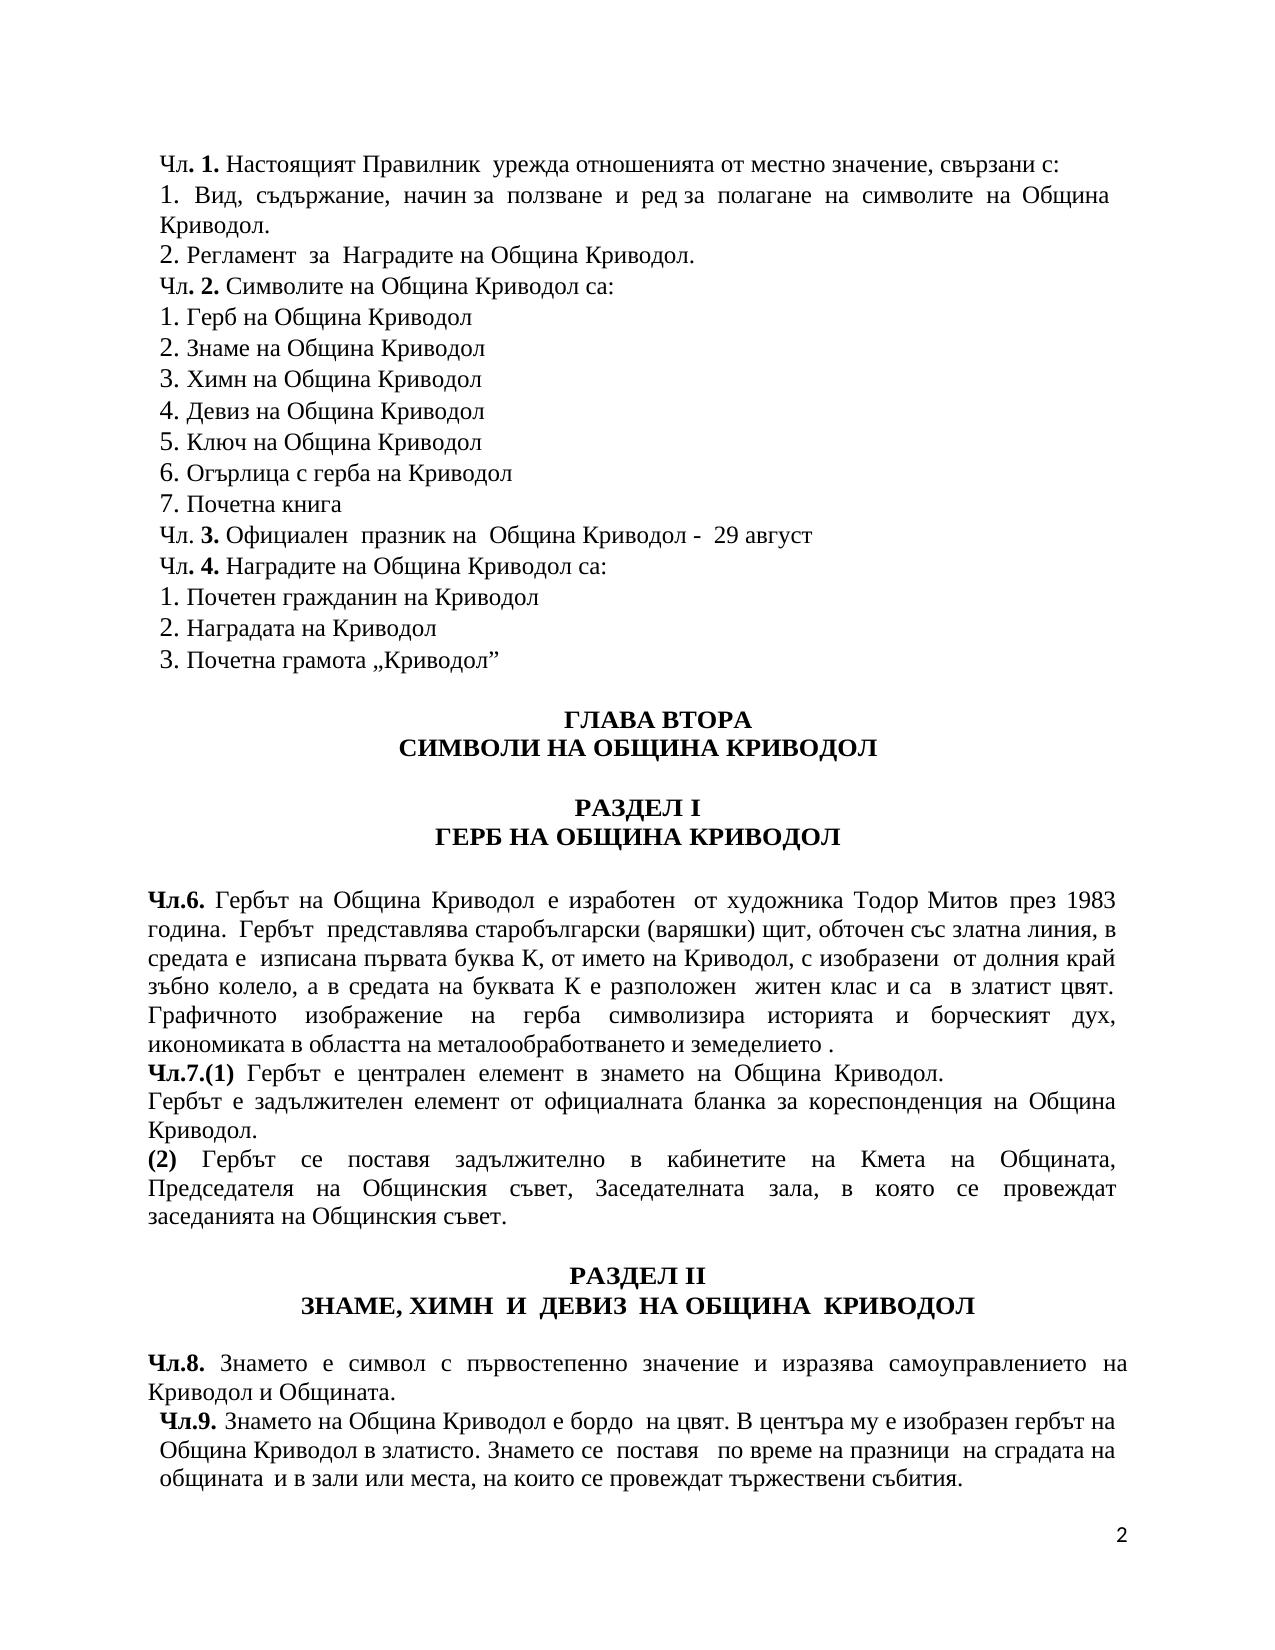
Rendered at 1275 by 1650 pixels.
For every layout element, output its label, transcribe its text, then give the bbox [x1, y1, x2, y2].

list Герб на Община Криводол [159, 301, 1127, 332]
text Чл. 1. Настоящият Правилник урежда отношенията от местно значение, свързани с: [159, 148, 1127, 179]
list Ключ на Община Криводол [159, 425, 1127, 457]
text Чл. 4. Наградите на Община Криводол са: [159, 550, 1127, 581]
text Гербът е задължителен елемент от официалната бланка за кореспонденция на Община Криводол. [148, 1086, 1116, 1144]
text РАЗДЕЛ ІІ [216, 1260, 1059, 1291]
list Знаме на Община Криводол [159, 332, 1127, 363]
list Вид, съдържание, начин за ползване и ред за полагане на символите на Община Криводол. [159, 179, 1116, 238]
list Наградата на Криводол [159, 612, 1127, 643]
text ЗНАМЕ, ХИМН И ДЕВИЗ НА ОБЩИНА КРИВОДОЛ [216, 1291, 1059, 1320]
text Чл. 3. Официален празник на Община Криводол - 29 август [159, 519, 1127, 550]
text Чл.7.(1) Гербът е централен елемент в знамето на Община Криводол. [148, 1058, 1116, 1086]
list Регламент за Наградите на Община Криводол. [159, 239, 1127, 270]
list Почетна грамота „Криводол” [159, 643, 1127, 674]
text Чл. 2. Символите на Община Криводол са: [159, 270, 1127, 301]
text (2) Гербът се поставя задължително в кабинетите на Кмета на Общината, Председателя на Общинския съвет, Заседателната зала, в която се провеждат заседанията на Общинския съвет. [148, 1144, 1117, 1230]
text Чл.6. Гербът на Община Криводол е изработен от художника Тодор Митов през 1983 година. Гербът представлява старобългарски (варяшки) щит, обточен със златна линия, в средата е изписана първата буква К, от името на Криводол, с изобразени от долния край зъбно колело, а в средата на буквата К е разположен житен клас и са в златист цвят. Графичното изображение на герба символизира историята и борческият дух, икономиката в областта на металообработването и земеделието . [148, 885, 1117, 1058]
text ГЛАВА ВТОРА [445, 705, 1116, 733]
text РАЗДЕЛ І [148, 791, 1127, 822]
list Огърлица с герба на Криводол [159, 457, 1127, 488]
text Чл.9. Знамето на Община Криводол е бордо на цвят. В центъра му е изобразен гербът на Община Криводол в златисто. Знамето се поставя по време на празници на сградата на общината и в зали или места, на които се провеждат тържествени събития. [159, 1406, 1116, 1492]
list Почетен гражданин на Криводол [159, 581, 1127, 612]
list Почетна книга [159, 488, 1127, 519]
list Химн на Община Криводол [159, 363, 1127, 394]
text СИМВОЛИ НА ОБЩИНА КРИВОДОЛ [216, 733, 1059, 762]
list Девиз на Община Криводол [159, 394, 1127, 425]
text Чл.8. Знамето е символ с първостепенно значение и изразява самоуправлението на Криводол и Общината. [148, 1348, 1127, 1406]
text ГЕРБ НА ОБЩИНА КРИВОДОЛ [216, 822, 1059, 851]
